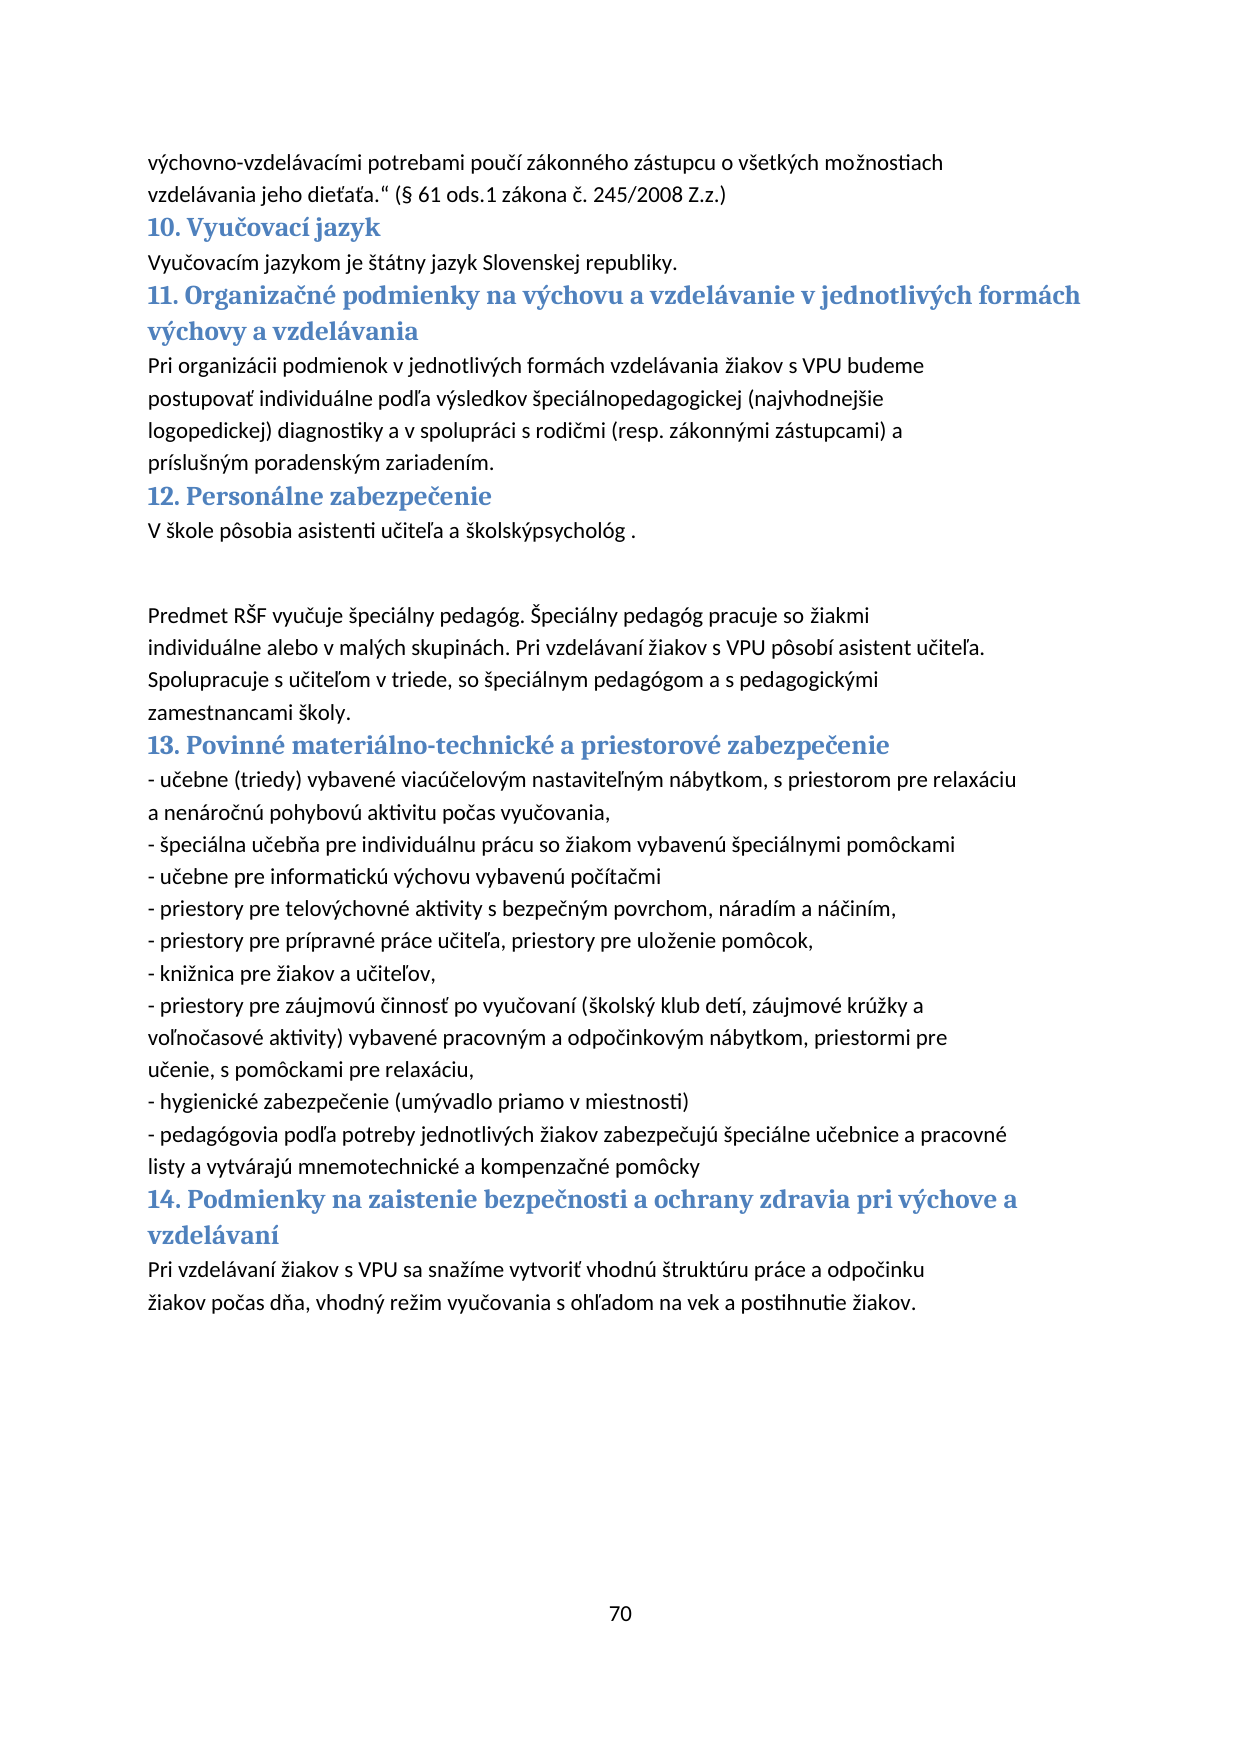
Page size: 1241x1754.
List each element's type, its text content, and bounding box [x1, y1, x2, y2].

text Predmet RŠF vyučuje špeciálny pedagóg. Špeciálny pedagóg pracuje so žiakmi individuálne alebo v malých skupinách. Pri vzdelávaní žiakov s VPU pôsobí asistent učiteľa. Spolupracuje s učiteľom v triede, so špeciálnym pedagógom a s pedagogickými zamestnancami školy. 13. Povinné materiálno-technické a priestorové zabezpečenie - učebne (triedy) vybavené viacúčelovým nastaviteľným nábytkom, s priestorom pre relaxáciu a nenáročnú pohybovú aktivitu počas vyučovania, - špeciálna učebňa pre individuálnu prácu so žiakom vybavenú špeciálnymi pomôckami - učebne pre informatickú výchovu vybavenú počítačmi - priestory pre telovýchovné aktivity s bezpečným povrchom, náradím a náčiním, - priestory pre prípravné práce učiteľa, priestory pre uloženie pomôcok, - knižnica pre žiakov a učiteľov, - priestory pre záujmovú činnosť po vyučovaní (školský klub detí, záujmové krúžky a voľnočasové aktivity) vybavené pracovným a odpočinkovým nábytkom, priestormi pre učenie, s pomôckami pre relaxáciu, - hygienické zabezpečenie (umývadlo priamo v miestnosti) - pedagógovia podľa potreby jednotlivých žiakov zabezpečujú špeciálne učebnice a pracovné listy a vytvárajú mnemotechnické a kompenzačné pomôcky 14. Podmienky na zaistenie bezpečnosti a ochrany zdravia pri výchove a vzdelávaní Pri vzdelávaní žiakov s VPU sa snažíme vytvoriť vhodnú štruktúru práce a odpočinku žiakov počas dňa, vhodný režim vyučovania s ohľadom na vek a postihnutie žiakov. [148, 601, 1092, 1316]
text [148, 148, 1092, 576]
